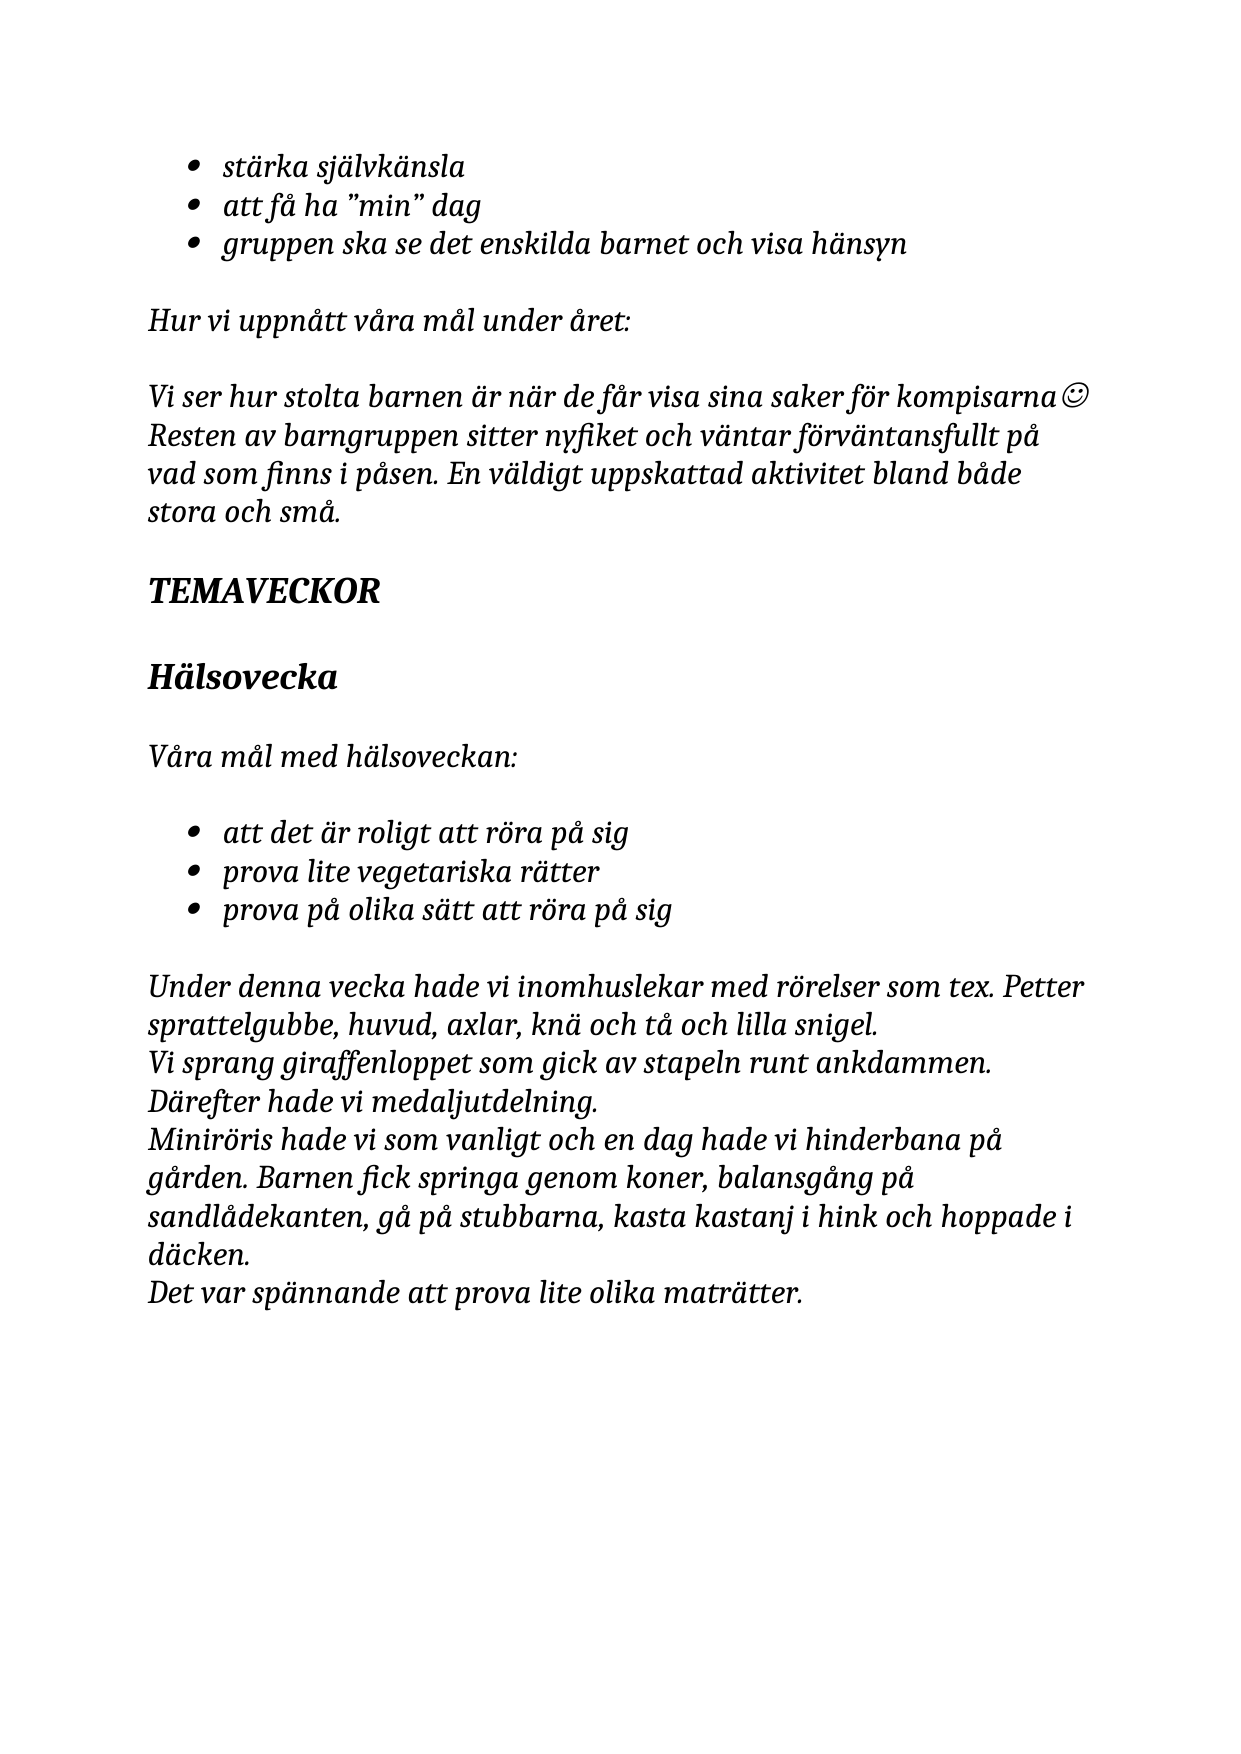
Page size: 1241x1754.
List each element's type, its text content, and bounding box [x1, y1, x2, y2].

list stärka självkänsla [185, 148, 1093, 186]
text Vi ser hur stolta barnen är när de får visa sina saker för kompisarna Resten av barngruppen sitter nyfiket och väntar förväntansfullt på vad som finns i påsen. En väldigt uppskattad aktivitet bland både stora och små. [148, 378, 1093, 531]
text Våra mål med hälsoveckan: [148, 737, 1093, 775]
list gruppen ska se det enskilda barnet och visa hänsyn [185, 224, 1093, 263]
list att det är roligt att röra på sig [185, 814, 1093, 852]
list att få ha ”min” dag [185, 186, 1093, 224]
text Vi sprang giraffenloppet som gick av stapeln runt ankdammen. Därefter hade vi medaljutdelning. [148, 1044, 1093, 1120]
text Hur vi uppnått våra mål under året: [148, 301, 1093, 339]
text TEMAVECKOR [148, 569, 1093, 612]
text Miniröris hade vi som vanligt och en dag hade vi hinderbana på gården. Barnen fick springa genom koner, balansgång på sandlådekanten, gå på stubbarna, kasta kastanj i hink och hoppade i däcken. [148, 1120, 1093, 1274]
list prova lite vegetariska rätter [185, 852, 1093, 890]
list prova på olika sätt att röra på sig [185, 890, 1093, 929]
text Hälsovecka [148, 656, 1093, 699]
text Under denna vecka hade vi inomhuslekar med rörelser som tex. Petter sprattelgubbe, huvud, axlar, knä och tå och lilla snigel. [148, 967, 1093, 1044]
text Det var spännande att prova lite olika maträtter. [148, 1274, 1093, 1312]
